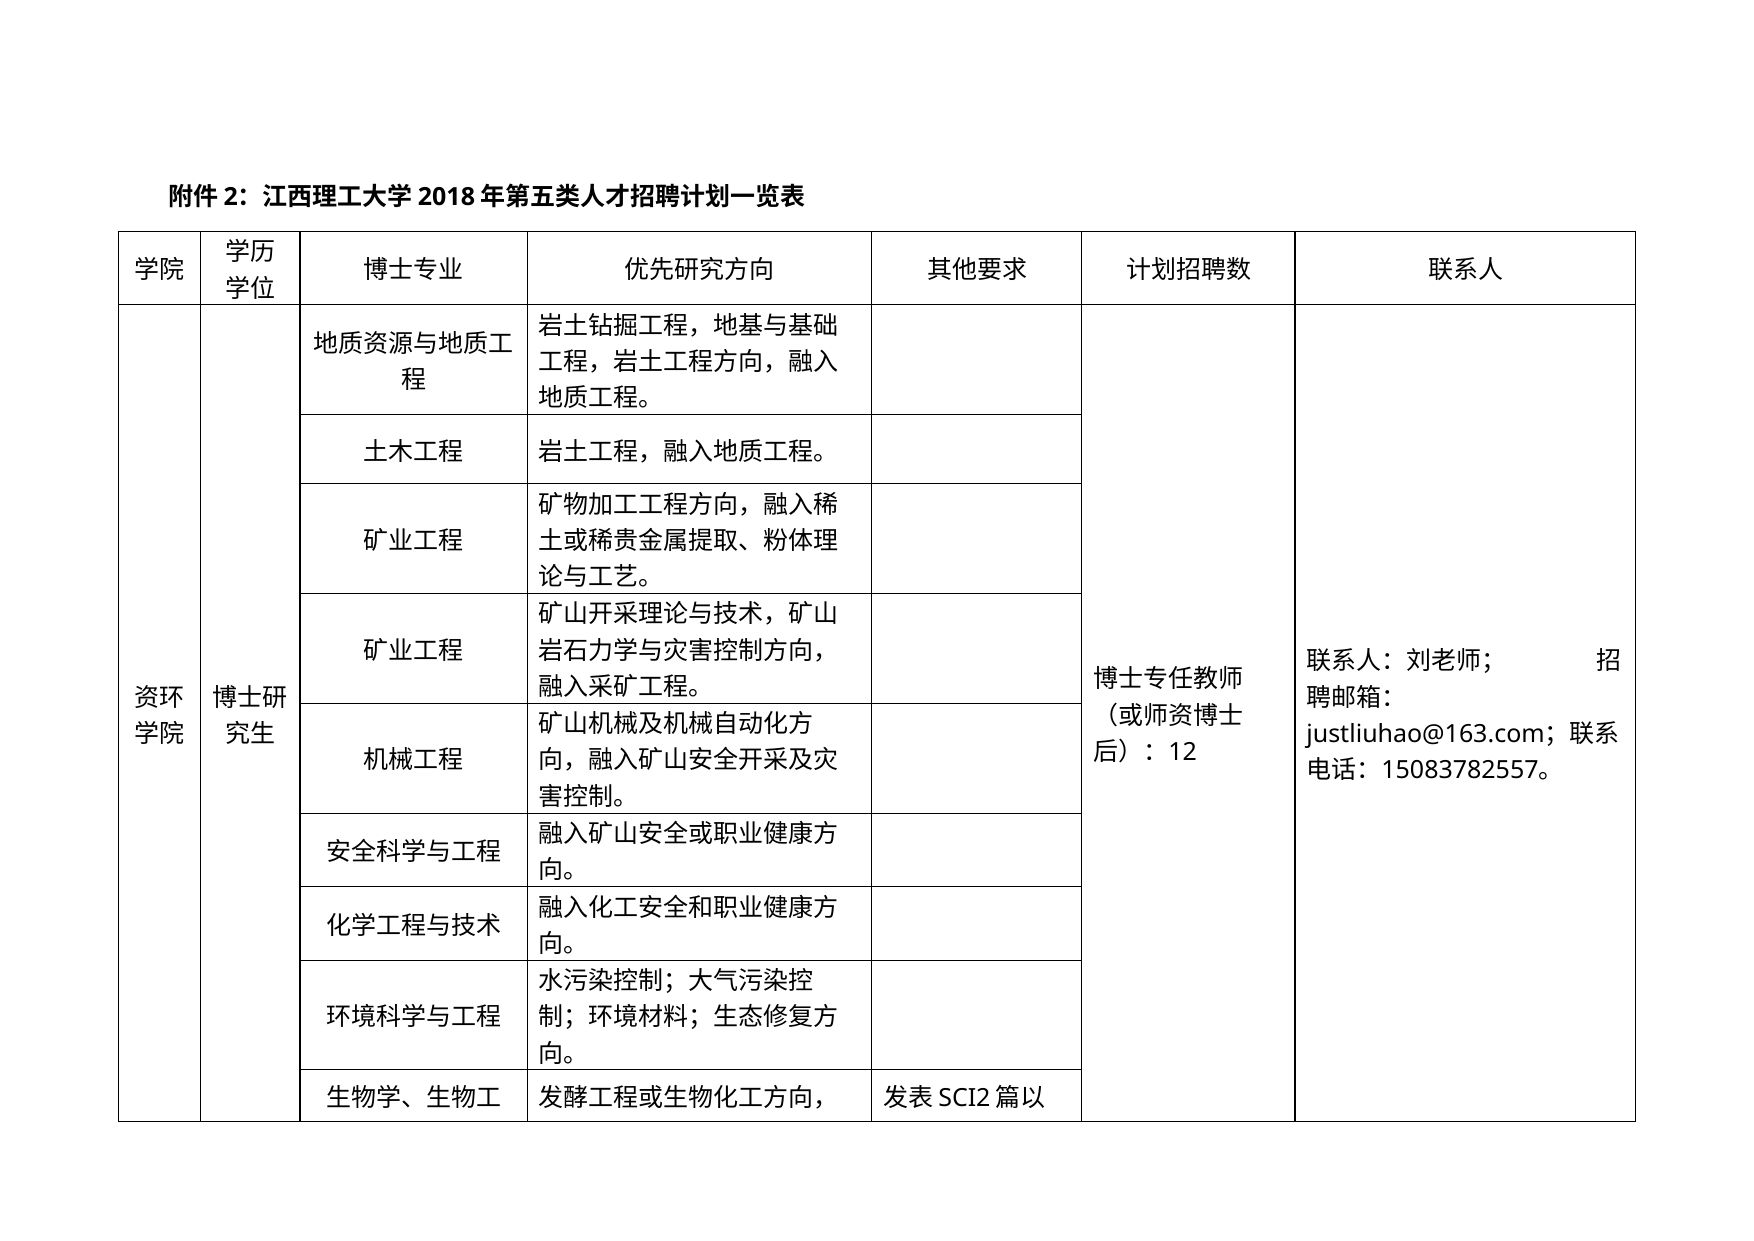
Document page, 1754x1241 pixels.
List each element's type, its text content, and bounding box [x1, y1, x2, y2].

table_cell 博士专任教师（或师资博士后）：12 [1082, 305, 1294, 1121]
table_cell [872, 887, 1081, 959]
table_cell 水污染控制；大气污染控制；环境材料；生态修复方向。 [528, 961, 871, 1069]
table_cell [872, 1070, 1081, 1121]
table_header 博士专业 [301, 232, 527, 304]
table_cell 环境科学与工程 [301, 961, 527, 1069]
table_header 其他要求 [872, 232, 1081, 304]
table_cell 融入化工安全和职业健康方向。 [528, 887, 871, 959]
table_header 学历 学位 [201, 232, 299, 304]
table_cell 生物学、生物工程、化学工程与技术、轻工技术与工程 [301, 1070, 527, 1121]
table_cell 矿山机械及机械自动化方向，融入矿山安全开采及灾害控制。 [528, 704, 871, 812]
text 附件2：江西理工大学2018年第五类人才招聘计划一览表 [168, 176, 1636, 213]
table_cell [872, 305, 1081, 414]
table_header 联系人 [1296, 232, 1635, 304]
table_cell 岩土工程，融入地质工程。 [528, 415, 871, 483]
table_cell 地质资源与地质工程 [301, 305, 527, 414]
table_cell [872, 484, 1081, 593]
table_cell 岩土钻掘工程，地基与基础工程，岩土工程方向，融入地质工程。 [528, 305, 871, 414]
table_cell 机械工程 [301, 704, 527, 812]
table_cell 联系人：刘老师； 招聘邮箱：justliuhao@163.com；联系电话：15083782557。 [1296, 305, 1635, 1121]
table_cell 融入矿山安全或职业健康方向。 [528, 814, 871, 886]
table_cell [872, 415, 1081, 483]
table_cell 资环学院 [119, 305, 200, 1121]
table_cell 矿山开采理论与技术，矿山岩石力学与灾害控制方向，融入采矿工程。 [528, 594, 871, 703]
table_cell 土木工程 [301, 415, 527, 483]
table_cell 安全科学与工程 [301, 814, 527, 886]
table_cell [872, 814, 1081, 886]
table_cell [872, 961, 1081, 1069]
table_cell [872, 704, 1081, 812]
table_cell [872, 594, 1081, 703]
table_header 优先研究方向 [528, 232, 871, 304]
table_cell 博士研究生 [201, 305, 299, 1121]
table_header 计划招聘数 [1082, 232, 1294, 304]
table_cell 矿业工程 [301, 594, 527, 703]
table_header 学院 [119, 232, 200, 304]
table_cell 矿物加工工程方向，融入稀土或稀贵金属提取、粉体理论与工艺。 [528, 484, 871, 593]
table_cell 化学工程与技术 [301, 887, 527, 959]
table_cell 矿业工程 [301, 484, 527, 593]
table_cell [528, 1070, 871, 1121]
